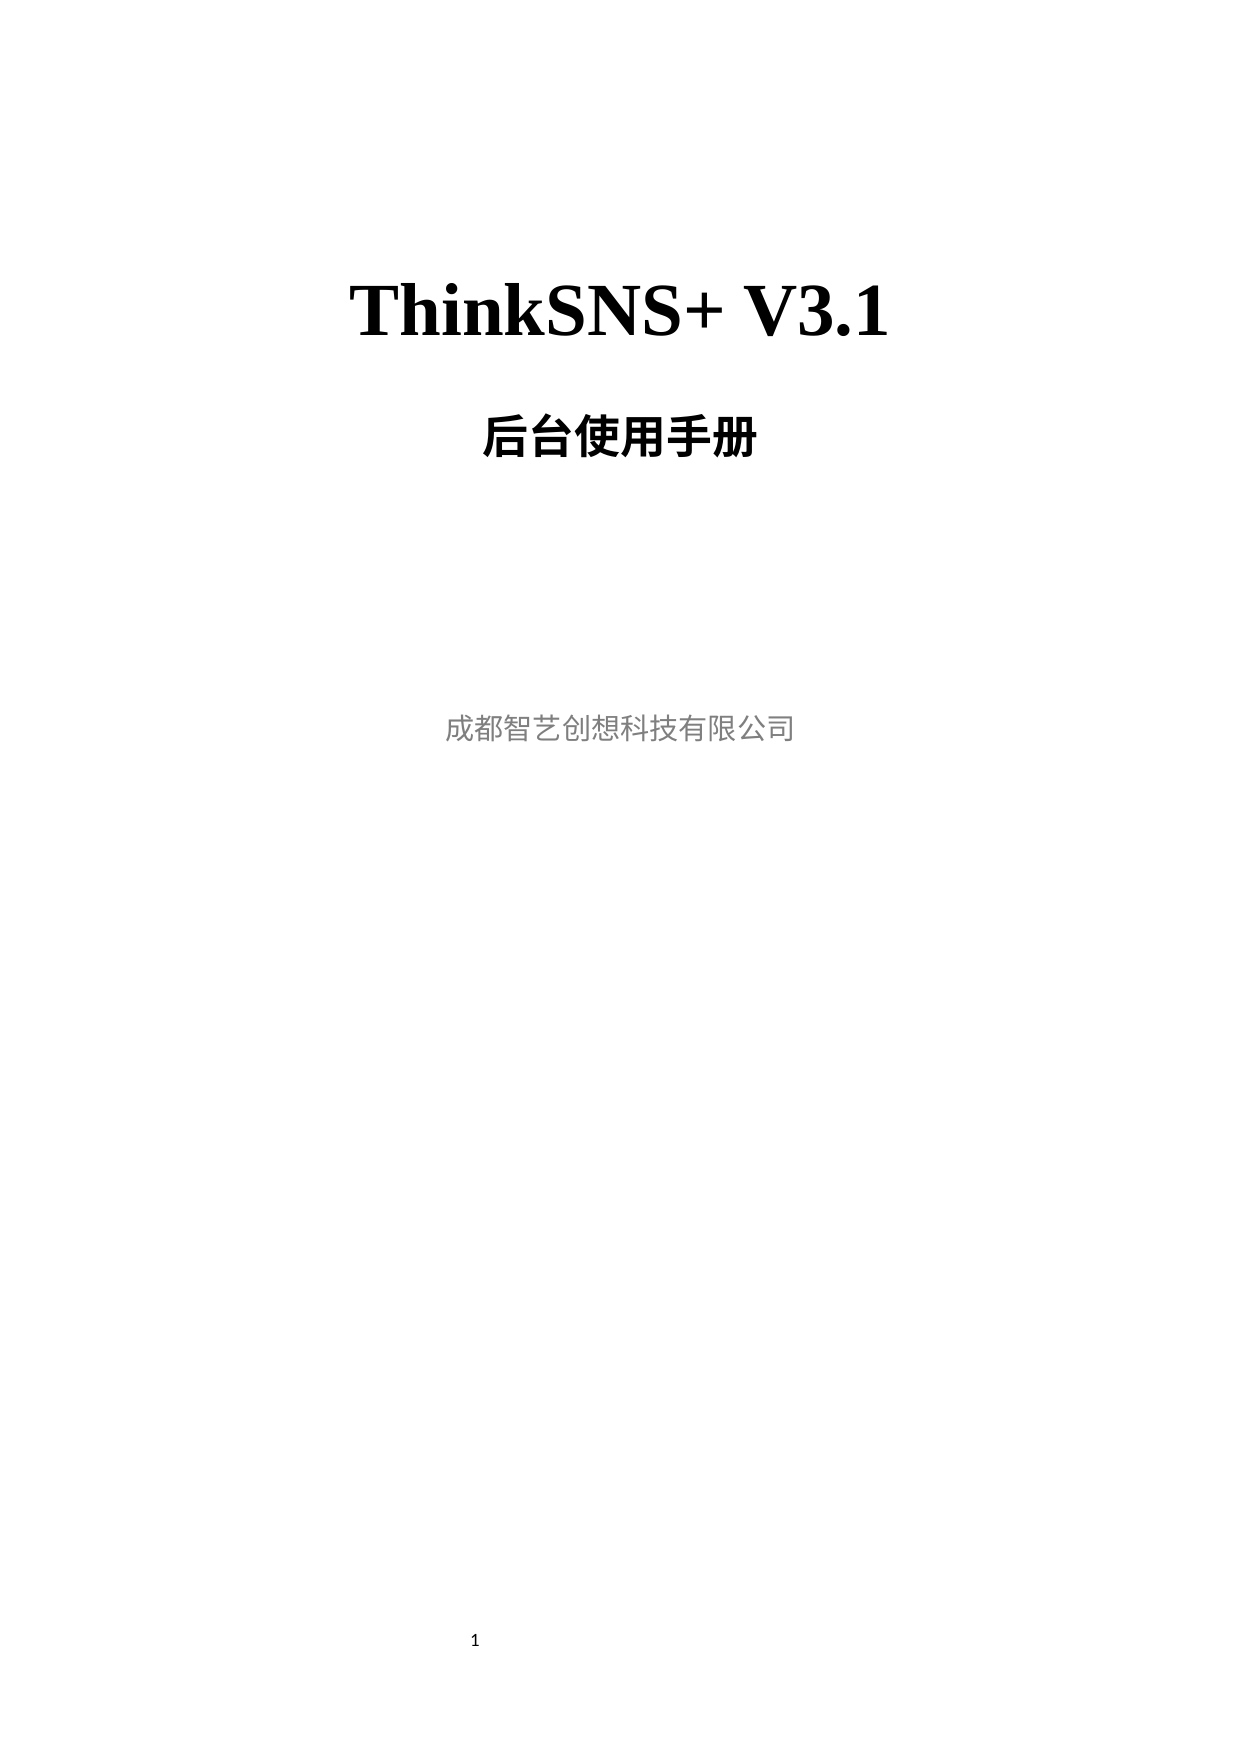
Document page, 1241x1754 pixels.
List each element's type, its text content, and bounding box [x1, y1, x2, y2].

text 后台使用手册 [187, 400, 1053, 466]
text 成都智艺创想科技有限公司 [187, 694, 1053, 759]
text ThinkSNS+ V3.1 [187, 259, 1053, 357]
